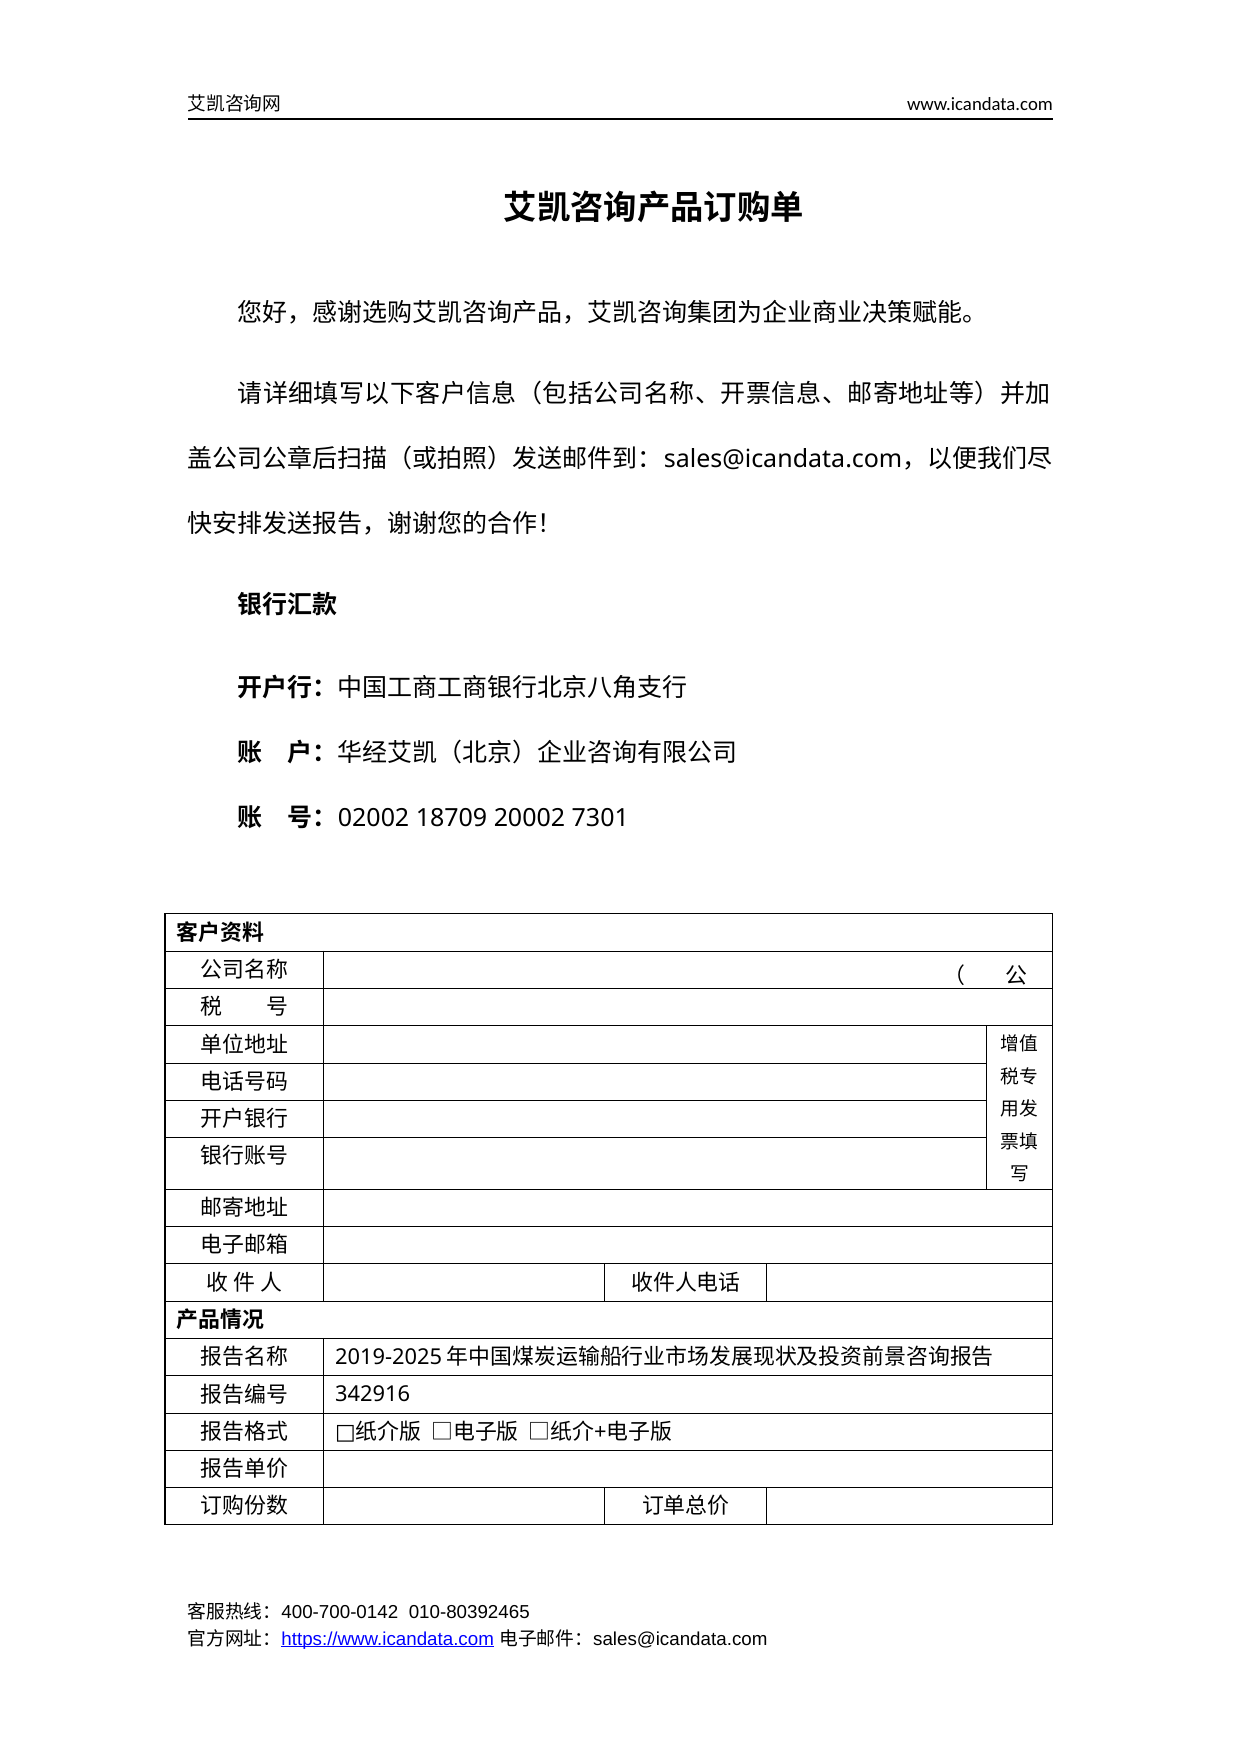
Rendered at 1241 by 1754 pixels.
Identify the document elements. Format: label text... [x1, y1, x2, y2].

table_cell 2019-2025年中国煤炭运输船行业市场发展现状及投资前景咨询报告 [324, 1339, 1052, 1375]
table_cell [324, 1026, 986, 1062]
text 账 户：华经艾凯（北京）企业咨询有限公司 [187, 718, 1053, 783]
table_cell 单位地址 [166, 1026, 323, 1062]
text 银行汇款 [187, 570, 1053, 635]
table_cell 报告编号 [166, 1376, 323, 1412]
table_cell [767, 1488, 1052, 1524]
table_cell 报告格式 [166, 1414, 323, 1450]
table_cell [324, 989, 1052, 1025]
table_cell [324, 1101, 986, 1137]
table_cell 公司名称 [166, 952, 323, 988]
table_header 客户资料 [166, 914, 1052, 951]
table_cell [324, 1264, 604, 1301]
table_cell 电子邮箱 [166, 1227, 323, 1263]
table_cell 银行账号 [166, 1138, 323, 1189]
table_cell 邮寄地址 [166, 1190, 323, 1226]
table_cell 报告名称 [166, 1339, 323, 1375]
text 账 号：02002 18709 20002 7301 [187, 783, 1053, 848]
table_cell 电话号码 [166, 1064, 323, 1100]
table_cell [767, 1264, 1052, 1301]
table_cell [324, 1451, 1052, 1487]
table_cell 342916 [324, 1376, 1052, 1412]
table_cell 税 号 [166, 989, 323, 1025]
table_cell 产品情况 [166, 1302, 1052, 1338]
table_cell 订单总价 [605, 1488, 766, 1524]
table_cell [324, 1227, 1052, 1263]
table_cell 订购份数 [166, 1488, 323, 1524]
table_cell [324, 1064, 986, 1100]
table_cell 收件人电话 [605, 1264, 766, 1301]
table_cell 增值税专用发票填写 [987, 1026, 1052, 1189]
table_cell [324, 1138, 986, 1189]
table_cell [324, 1190, 1052, 1226]
text 您好，感谢选购艾凯咨询产品，艾凯咨询集团为企业商业决策赋能。 [187, 278, 1053, 343]
text 艾凯咨询产品订购单 [187, 172, 1053, 237]
table_cell [324, 952, 1052, 988]
text 开户行：中国工商工商银行北京八角支行 [187, 653, 1053, 718]
table_cell 报告单价 [166, 1451, 323, 1487]
table_cell 开户银行 [166, 1101, 323, 1137]
table_cell 收 件 人 [166, 1264, 323, 1301]
table_cell □纸介版 □电子版 □纸介+电子版 [324, 1414, 1052, 1450]
text 请详细填写以下客户信息（包括公司名称、开票信息、邮寄地址等）并加盖公司公章后扫描（或拍照）发送邮件到：sales@icandata.com，以便我们尽快安排发送报告，谢谢您的合作！ [187, 359, 1053, 554]
table_cell [324, 1488, 604, 1524]
